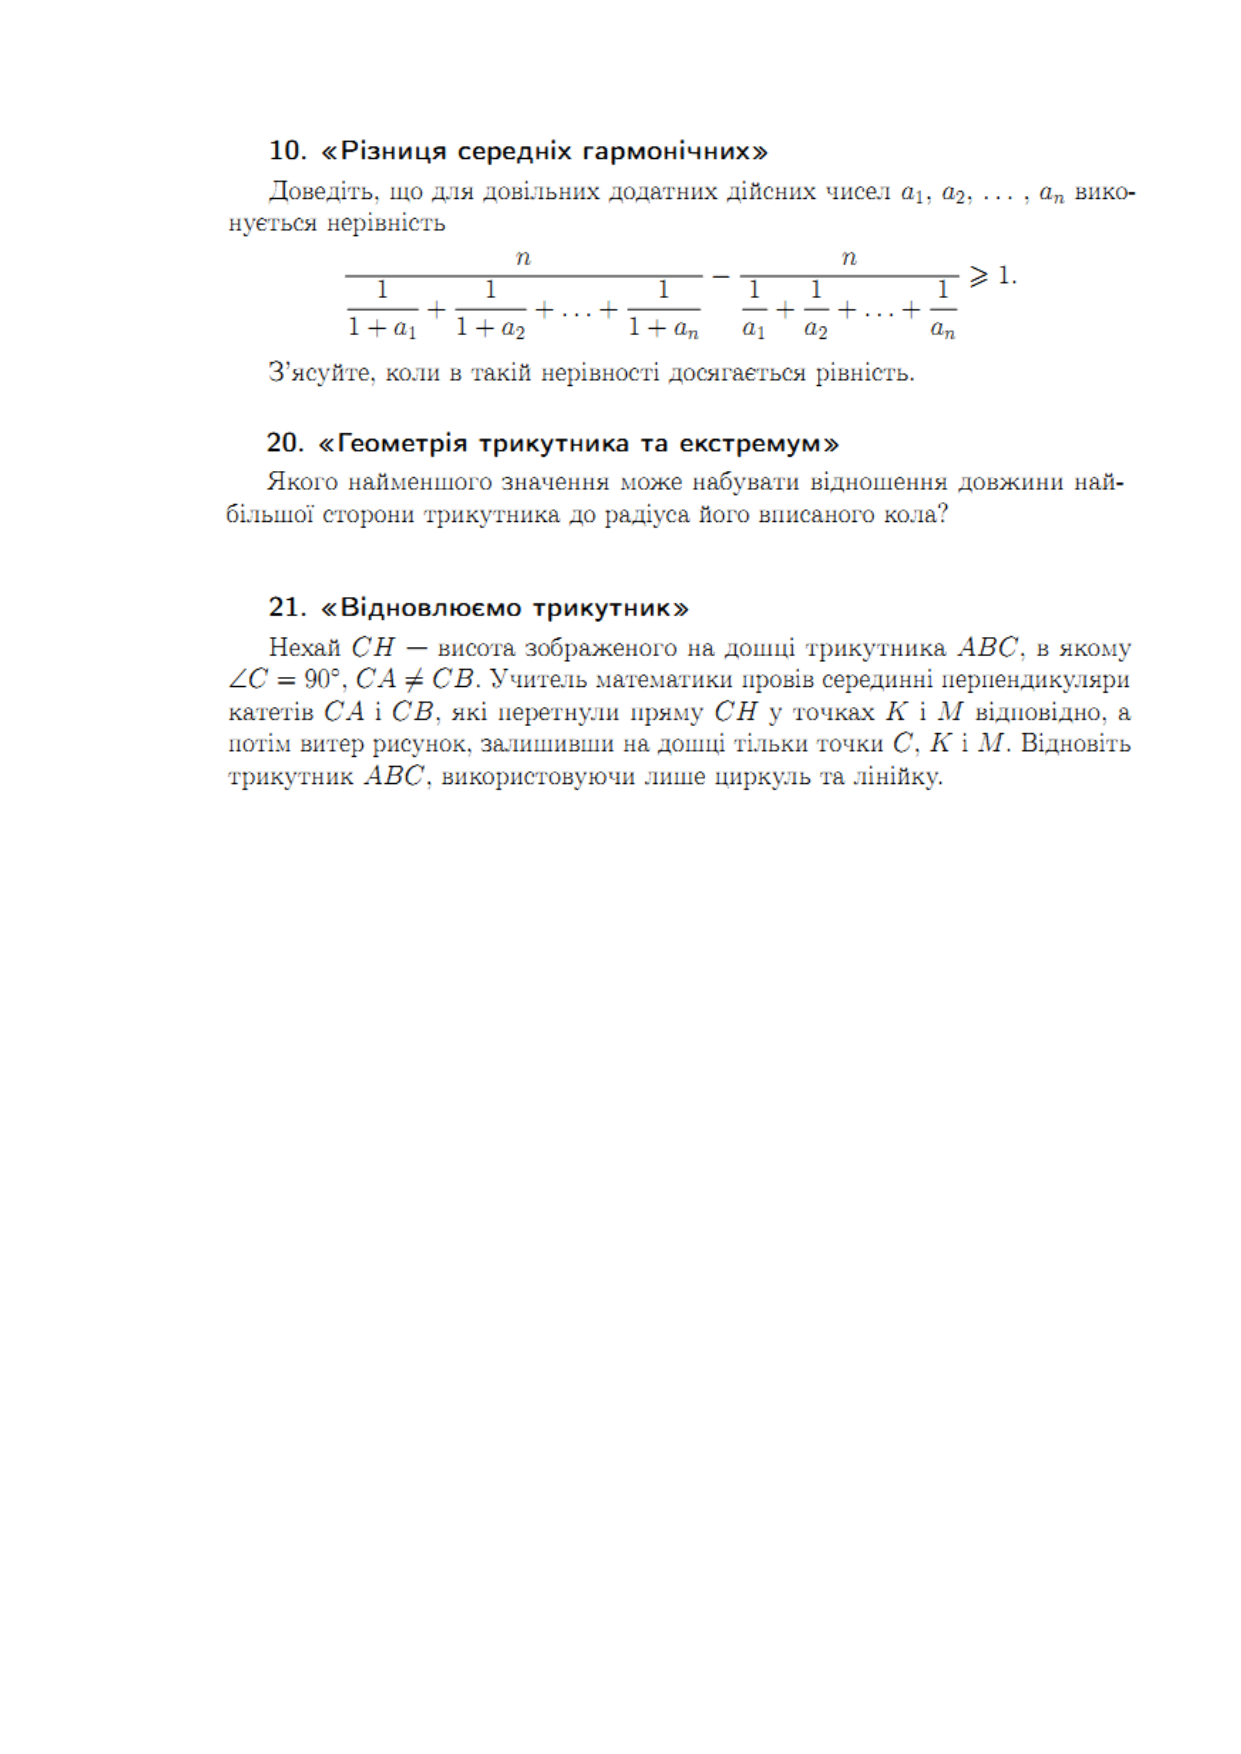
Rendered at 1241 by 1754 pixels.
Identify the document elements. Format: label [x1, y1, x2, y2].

picture [177, 118, 1152, 395]
picture [177, 579, 1152, 813]
picture [177, 419, 1152, 555]
